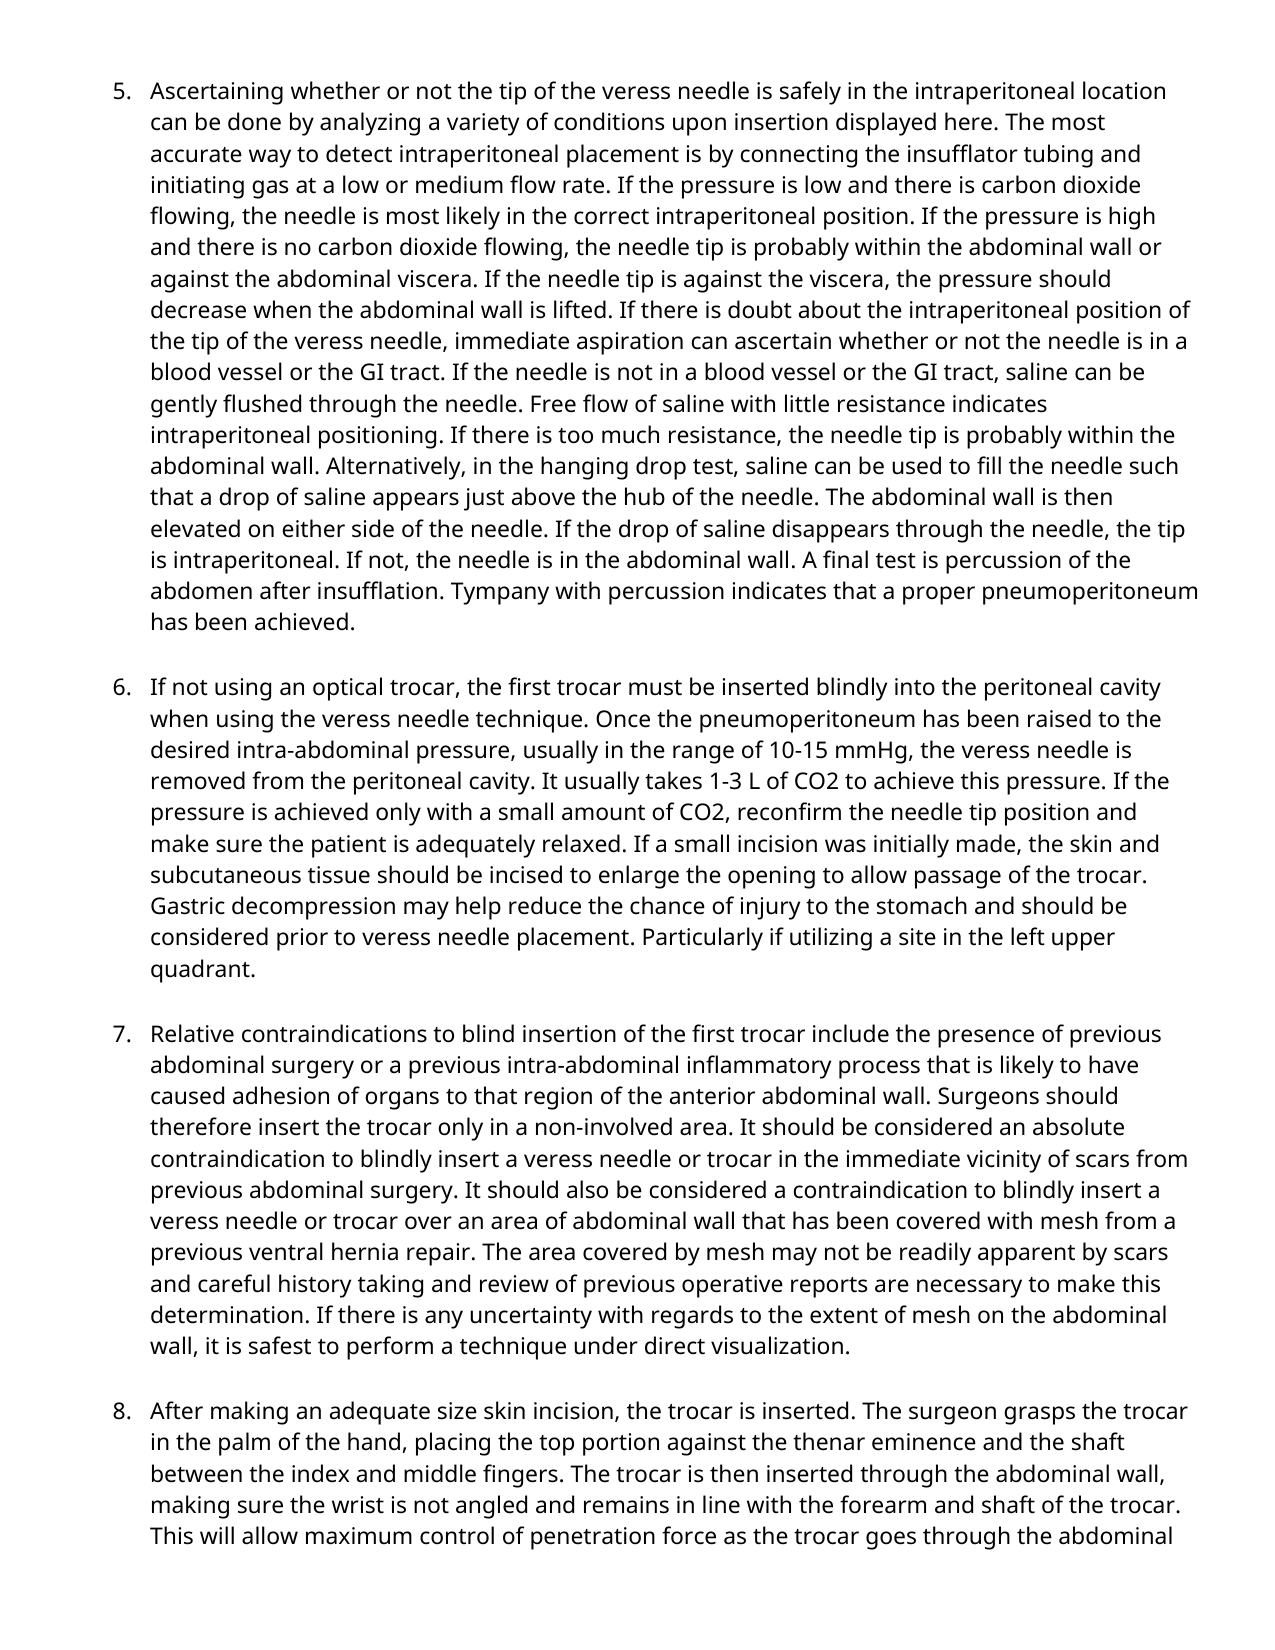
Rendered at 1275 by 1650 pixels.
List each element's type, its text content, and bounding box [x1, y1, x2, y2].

list If not using an optical trocar, the first trocar must be inserted blindly into the peritoneal cavity when using the veress needle technique. Once the pneumoperitoneum has been raised to the desired intra-abdominal pressure, usually in the range of 10-15 mmHg, the veress needle is removed from the peritoneal cavity. It usually takes 1-3 L of CO2 to achieve this pressure. If the pressure is achieved only with a small amount of CO2, reconfirm the needle tip position and make sure the patient is adequately relaxed. If a small incision was initially made, the skin and subcutaneous tissue should be incised to enlarge the opening to allow passage of the trocar. Gastric decompression may help reduce the chance of injury to the stomach and should be considered prior to veress needle placement. Particularly if utilizing a site in the left upper quadrant. [112, 671, 1200, 984]
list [112, 1395, 1200, 1551]
list Ascertaining whether or not the tip of the veress needle is safely in the intraperitoneal location can be done by analyzing a variety of conditions upon insertion displayed here. The most accurate way to detect intraperitoneal placement is by connecting the insufflator tubing and initiating gas at a low or medium flow rate. If the pressure is low and there is carbon dioxide flowing, the needle is most likely in the correct intraperitoneal position. If the pressure is high and there is no carbon dioxide flowing, the needle tip is probably within the abdominal wall or against the abdominal viscera. If the needle tip is against the viscera, the pressure should decrease when the abdominal wall is lifted. If there is doubt about the intraperitoneal position of the tip of the veress needle, immediate aspiration can ascertain whether or not the needle is in a blood vessel or the GI tract. If the needle is not in a blood vessel or the GI tract, saline can be gently flushed through the needle. Free flow of saline with little resistance indicates intraperitoneal positioning. If there is too much resistance, the needle tip is probably within the abdominal wall. Alternatively, in the hanging drop test, saline can be used to fill the needle such that a drop of saline appears just above the hub of the needle. The abdominal wall is then elevated on either side of the needle. If the drop of saline disappears through the needle, the tip is intraperitoneal. If not, the needle is in the abdominal wall. A final test is percussion of the abdomen after insufflation. Tympany with percussion indicates that a proper pneumoperitoneum has been achieved. [112, 75, 1200, 637]
list Relative contraindications to blind insertion of the first trocar include the presence of previous abdominal surgery or a previous intra-abdominal inflammatory process that is likely to have caused adhesion of organs to that region of the anterior abdominal wall. Surgeons should therefore insert the trocar only in a non-involved area. It should be considered an absolute contraindication to blindly insert a veress needle or trocar in the immediate vicinity of scars from previous abdominal surgery. It should also be considered a contraindication to blindly insert a veress needle or trocar over an area of abdominal wall that has been covered with mesh from a previous ventral hernia repair. The area covered by mesh may not be readily apparent by scars and careful history taking and review of previous operative reports are necessary to make this determination. If there is any uncertainty with regards to the extent of mesh on the abdominal wall, it is safest to perform a technique under direct visualization. [112, 1017, 1200, 1361]
